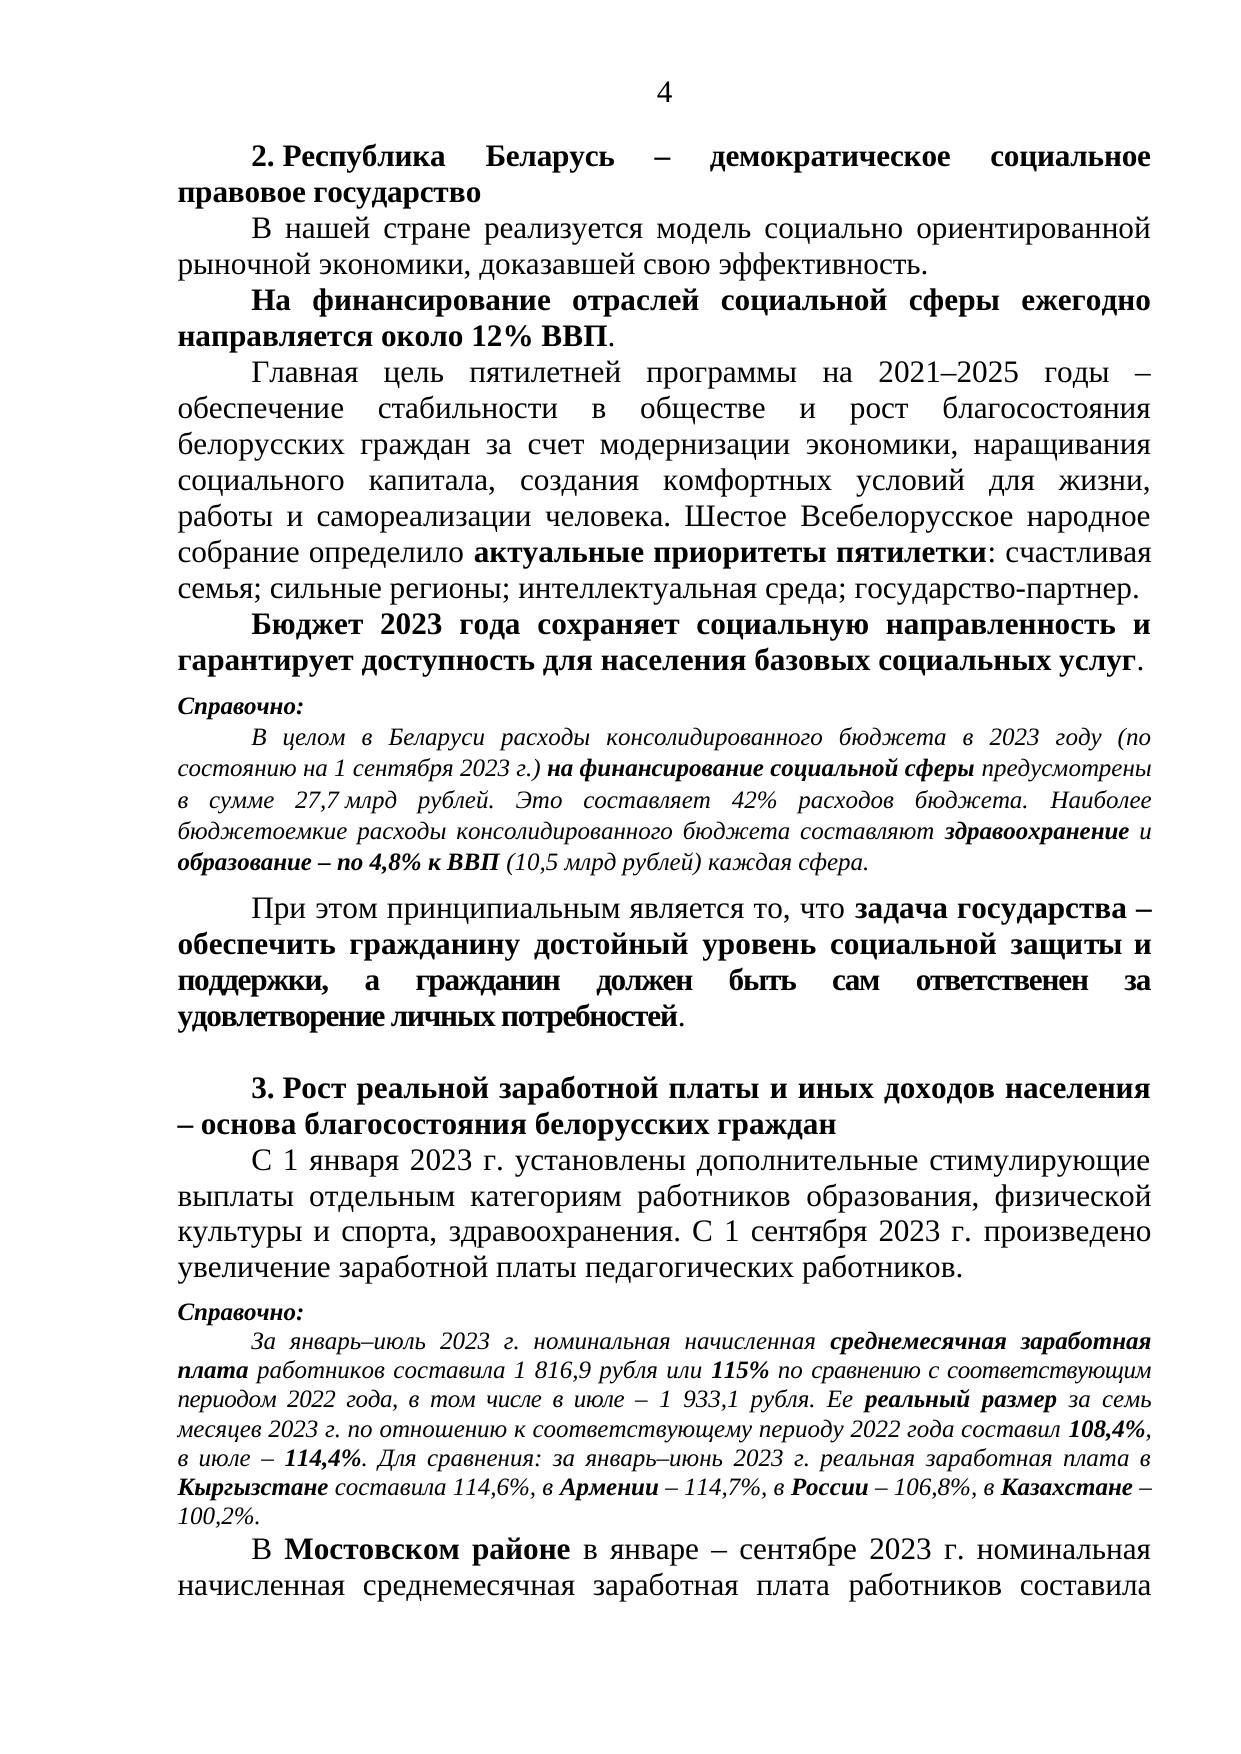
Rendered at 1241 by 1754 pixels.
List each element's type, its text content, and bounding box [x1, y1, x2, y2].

text В нашей стране реализуется модель социально ориентированной рыночной экономики, доказавшей свою эффективность. [177, 209, 1152, 281]
text Справочно: [177, 689, 1152, 721]
text 3. Рост реальной заработной платы и иных доходов населения – основа благосостояния белорусских граждан [177, 1069, 1152, 1141]
text 2. Республика Беларусь – демократическое социальное правовое государство [177, 138, 1152, 209]
text Главная цель пятилетней программы на 2021–2025 годы – обеспечение стабильности в обществе и рост благосостояния белорусских граждан за счет модернизации экономики, наращивания социального капитала, создания комфортных условий для жизни, работы и самореализации человека. Шестое Всебелорусское народное собрание определило актуальные приоритеты пятилетки: счастливая семья; сильные регионы; интеллектуальная среда; государство-партнер. [177, 353, 1152, 605]
text При этом принципиальным является то, что задача государства – обеспечить гражданину достойный уровень социальной защиты и поддержки, а гражданин должен быть сам ответственен за удовлетворение личных потребностей. [177, 889, 1152, 1033]
text Бюджет 2023 года сохраняет социальную направленность и гарантирует доступность для населения базовых социальных услуг. [177, 605, 1152, 677]
text В целом в Беларуси расходы консолидированного бюджета в 2023 году (по состоянию на 1 сентября 2023 г.) на финансирование социальной сферы предусмотрены в сумме 27,7 млрд рублей. Это составляет 42% расходов бюджета. Наиболее бюджетоемкие расходы консолидированного бюджета составляют здравоохранение и образование – по 4,8% к ВВП (10,5 млрд рублей) каждая сфера. [177, 721, 1152, 877]
text На финансирование отраслей социальной сферы ежегодно направляется около 12% ВВП. [177, 281, 1152, 353]
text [177, 1530, 1152, 1602]
text Справочно: [177, 1297, 1152, 1326]
text С 1 января 2023 г. установлены дополнительные стимулирующие выплаты отдельным категориям работников образования, физической культуры и спорта, здравоохранения. С 1 сентября 2023 г. произведено увеличение заработной платы педагогических работников. [177, 1141, 1152, 1284]
text За январь–июль 2023 г. номинальная начисленная среднемесячная заработная плата работников составила 1 816,9 рубля или 115% по сравнению с соответствующим периодом 2022 года, в том числе в июле – 1 933,1 рубля. Ее реальный размер за семь месяцев 2023 г. по отношению к соответствующему периоду 2022 года составил 108,4%, в июле – 114,4%. Для сравнения: за январь–июнь 2023 г. реальная заработная плата в Кыргызстане составила 114,6%, в Армении – 114,7%, в России – 106,8%, в Казахстане – 100,2%. [177, 1326, 1152, 1530]
